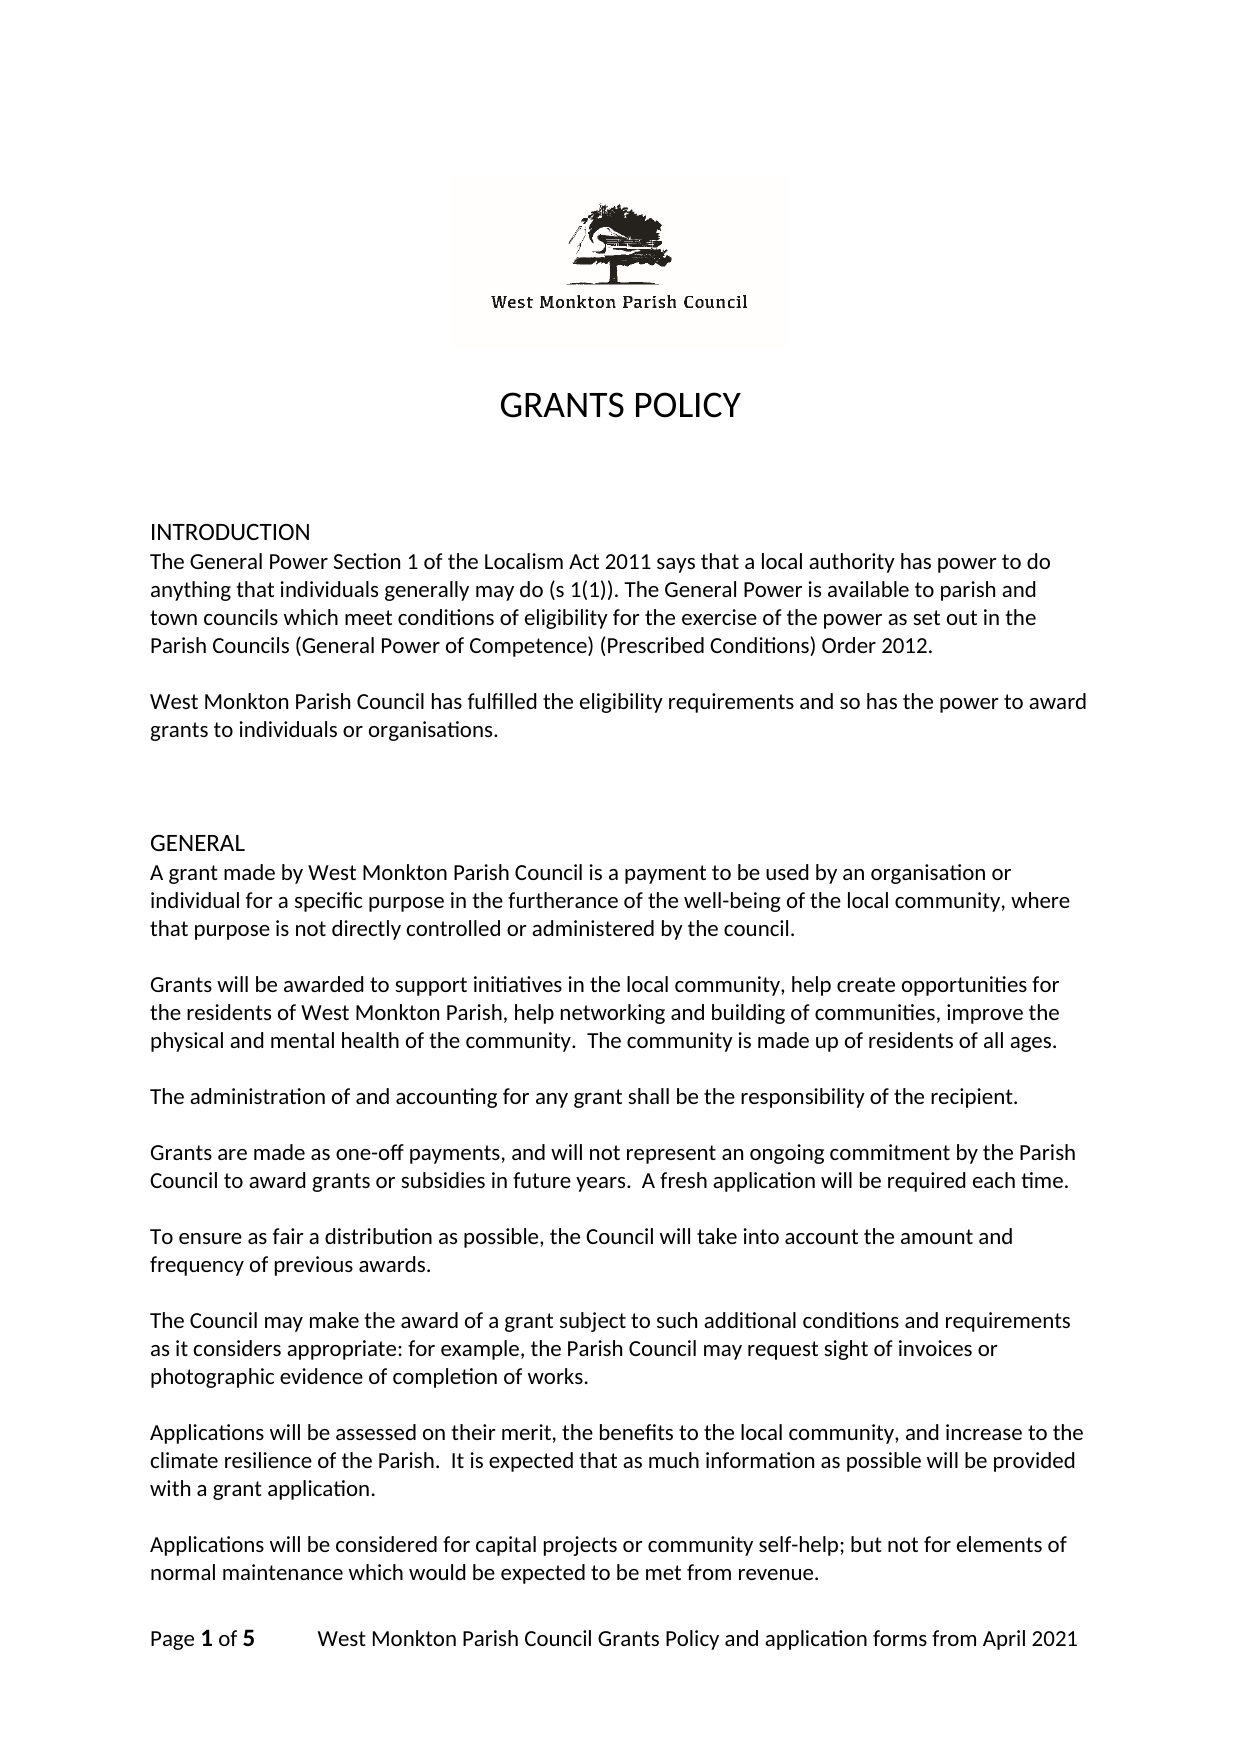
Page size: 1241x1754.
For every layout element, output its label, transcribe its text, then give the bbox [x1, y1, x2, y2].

text The Council may make the award of a grant subject to such additional conditions and requirements as it considers appropriate: for example, the Parish Council may request sight of invoices or photographic evidence of completion of works. [150, 1306, 1090, 1390]
text The General Power Section 1 of the Localism Act 2011 says that a local authority has power to do anything that individuals generally may do (s 1(1)). The General Power is available to parish and town councils which meet conditions of eligibility for the exercise of the power as set out in the Parish Councils (General Power of Competence) (Prescribed Conditions) Order 2012. [150, 547, 1090, 659]
text The administration of and accounting for any grant shall be the responsibility of the recipient. [150, 1082, 1090, 1110]
text West Monkton Parish Council has fulfilled the eligibility requirements and so has the power to award grants to individuals or organisations. [150, 687, 1090, 743]
text Applications will be considered for capital projects or community self-help; but not for elements of normal maintenance which would be expected to be met from revenue. [150, 1530, 1090, 1586]
subtitle GRANTS POLICY [150, 381, 1090, 426]
text A grant made by West Monkton Parish Council is a payment to be used by an organisation or individual for a specific purpose in the furtherance of the well-being of the local community, where that purpose is not directly controlled or administered by the council. [150, 858, 1090, 942]
text Applications will be assessed on their merit, the benefits to the local community, and increase to the climate resilience of the Parish. It is expected that as much information as possible will be provided with a grant application. [150, 1418, 1090, 1502]
text GENERAL [150, 827, 1090, 858]
text Grants are made as one-off payments, and will not represent an ongoing commitment by the Parish Council to award grants or subsidies in future years. A fresh application will be required each time. [150, 1138, 1090, 1194]
text Grants will be awarded to support initiatives in the local community, help create opportunities for the residents of West Monkton Parish, help networking and building of communities, improve the physical and mental health of the community. The community is made up of residents of all ages. [150, 970, 1090, 1054]
text INTRODUCTION [150, 517, 1090, 547]
text To ensure as fair a distribution as possible, the Council will take into account the amount and frequency of previous awards. [150, 1222, 1090, 1278]
picture [452, 175, 789, 348]
